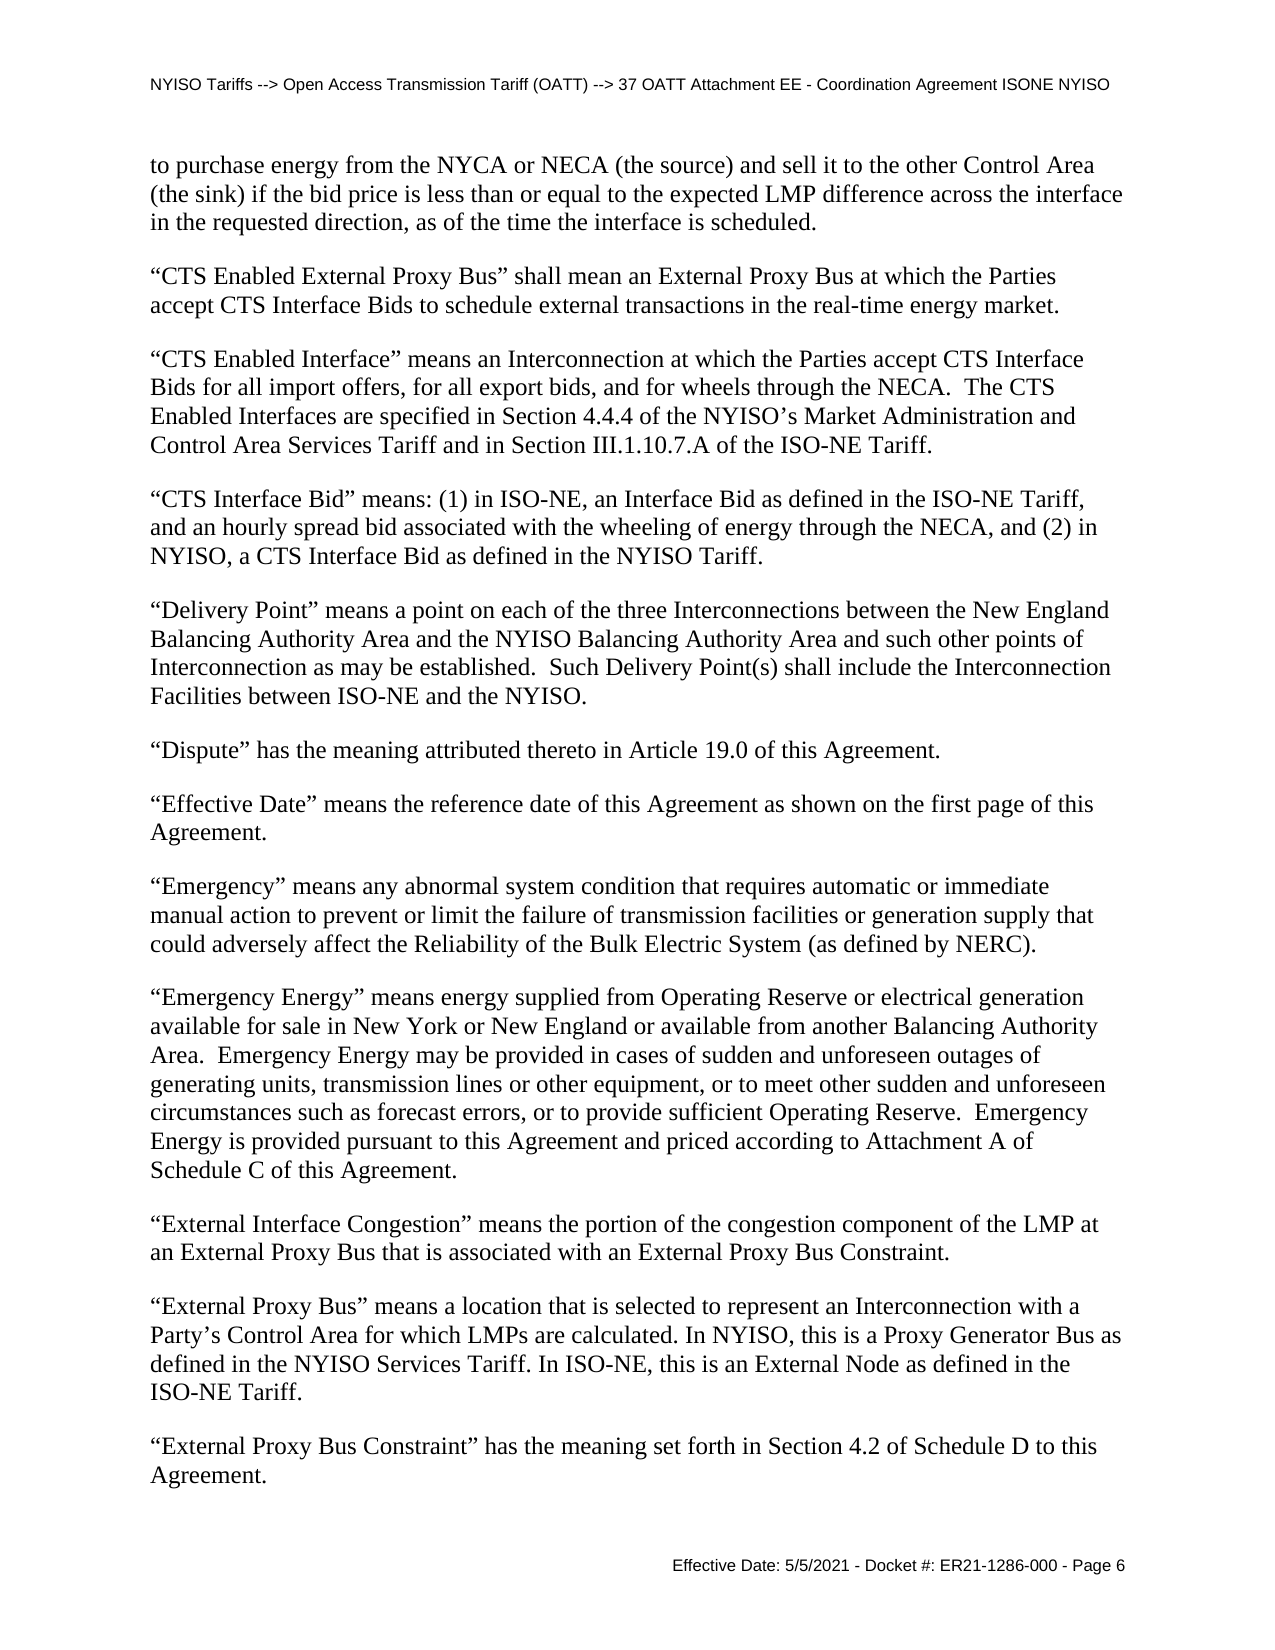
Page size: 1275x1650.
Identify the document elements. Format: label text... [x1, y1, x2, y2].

text “CTS Enabled External Proxy Bus” shall mean an External Proxy Bus at which the Parties accept CTS Interface Bids to schedule external transactions in the real-time energy market. [150, 261, 1125, 319]
text “External Interface Congestion” means the portion of the congestion component of the LMP at an External Proxy Bus that is associated with an External Proxy Bus Constraint. [150, 1209, 1125, 1266]
text “External Proxy Bus” means a location that is selected to represent an Interconnection with a Party’s Control Area for which LMPs are calculated. In NYISO, this is a Proxy Generator Bus as defined in the NYISO Services Tariff. In ISO-NE, this is an External Node as defined in the ISO-NE Tariff. [150, 1291, 1125, 1406]
text “Effective Date” means the reference date of this Agreement as shown on the first page of this Agreement. [150, 789, 1125, 846]
text “External Proxy Bus Constraint” has the meaning set forth in Section 4.2 of Schedule D to this Agreement. [150, 1431, 1125, 1489]
text “Dispute” has the meaning attributed thereto in Article 19.0 of this Agreement. [150, 735, 1125, 764]
text “CTS Enabled Interface” means an Interconnection at which the Parties accept CTS Interface Bids for all import offers, for all export bids, and for wheels through the NECA. The CTS Enabled Interfaces are specified in Section 4.4.4 of the NYISO’s Market Administration and Control Area Services Tariff and in Section III.1.10.7.A of the ISO-NE Tariff. [150, 344, 1125, 459]
text “CTS Interface Bid” means: (1) in ISO-NE, an Interface Bid as defined in the ISO-NE Tariff, and an hourly spread bid associated with the wheeling of energy through the NECA, and (2) in NYISO, a CTS Interface Bid as defined in the NYISO Tariff. [150, 484, 1125, 570]
text “Emergency Energy” means energy supplied from Operating Reserve or electrical generation available for sale in New York or New England or available from another Balancing Authority Area. Emergency Energy may be provided in cases of sudden and unforeseen outages of generating units, transmission lines or other equipment, or to meet other sudden and unforeseen circumstances such as forecast errors, or to provide sufficient Operating Reserve. Emergency Energy is provided pursuant to this Agreement and priced according to Attachment A of Schedule C of this Agreement. [150, 982, 1125, 1184]
text “Emergency” means any abnormal system condition that requires automatic or immediate manual action to prevent or limit the failure of transmission facilities or generation supply that could adversely affect the Reliability of the Bulk Electric System (as defined by NERC). [150, 871, 1125, 957]
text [150, 150, 1125, 236]
text “Delivery Point” means a point on each of the three Interconnections between the New England Balancing Authority Area and the NYISO Balancing Authority Area and such other points of Interconnection as may be established. Such Delivery Point(s) shall include the Interconnection Facilities between ISO-NE and the NYISO. [150, 595, 1125, 710]
